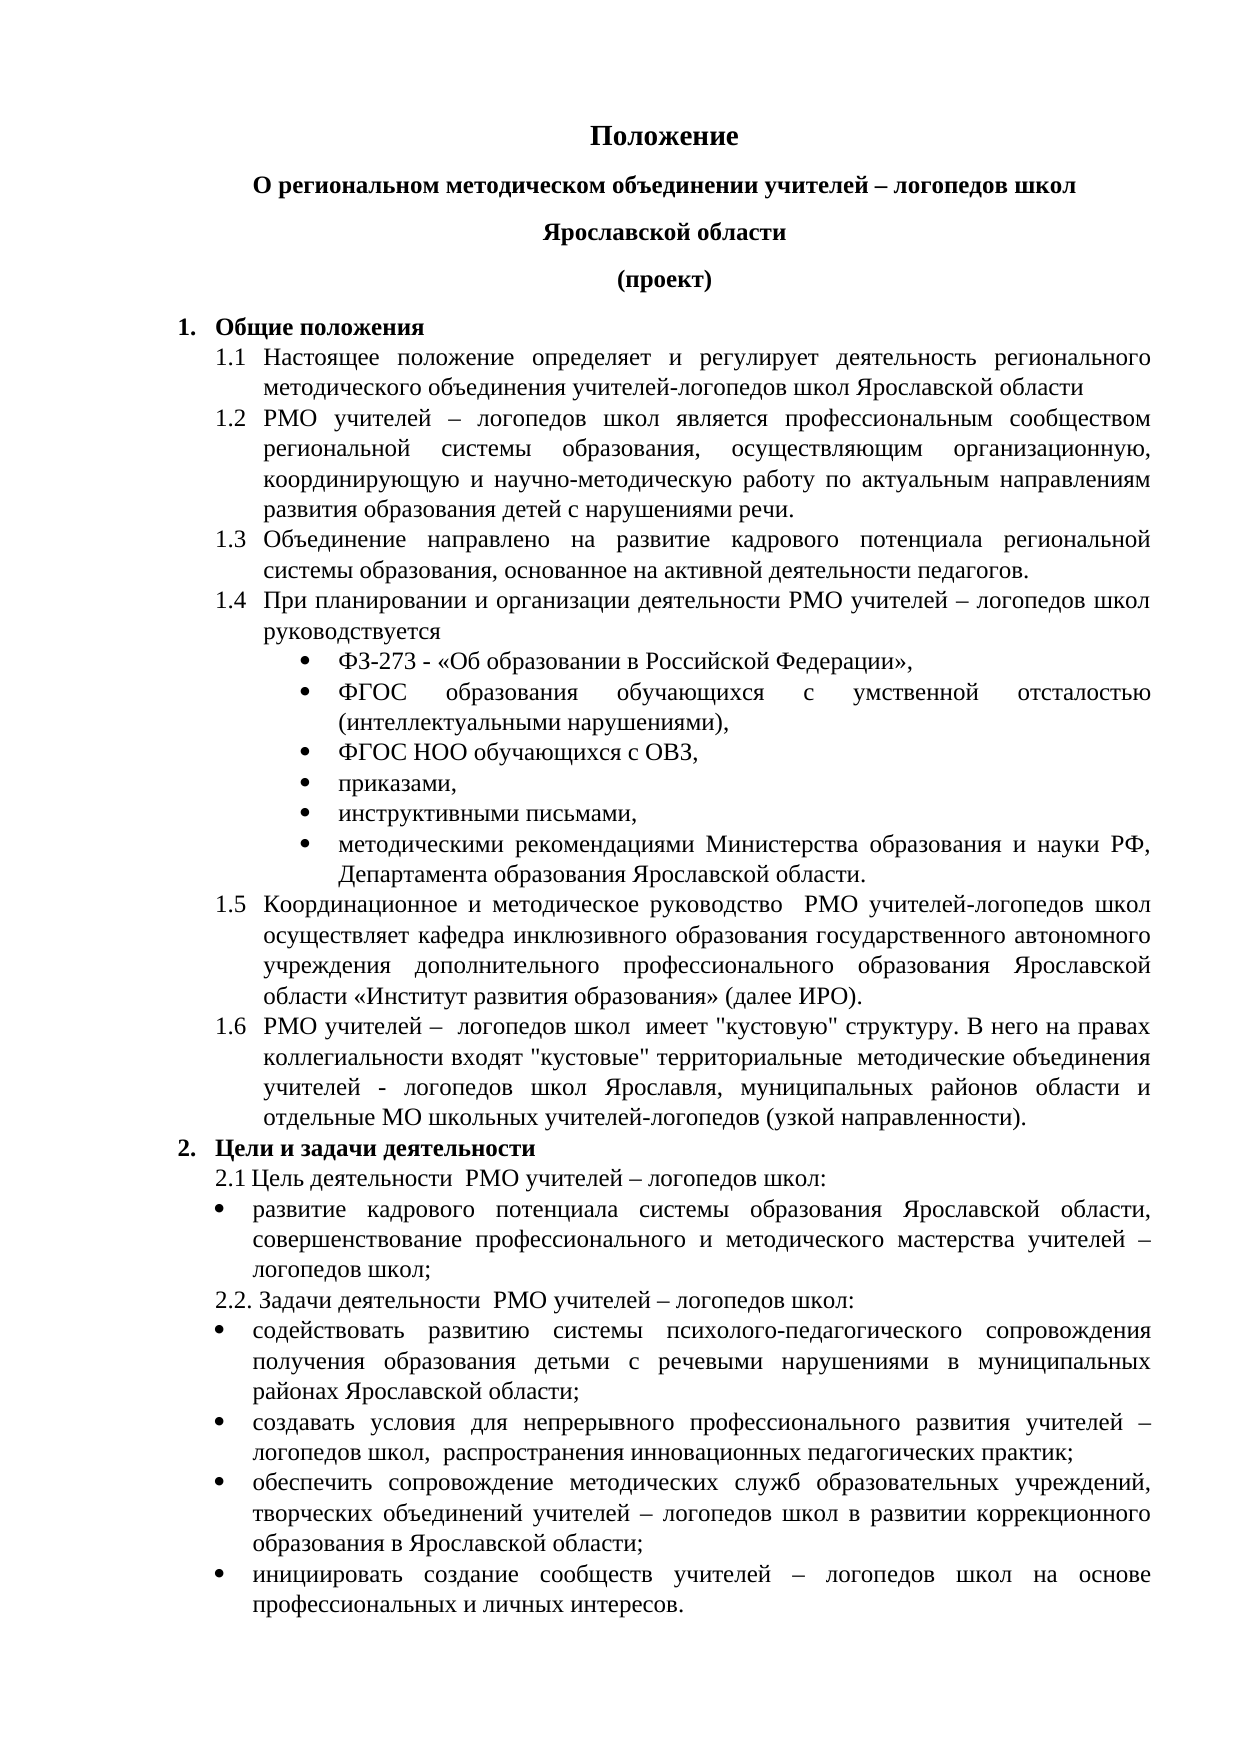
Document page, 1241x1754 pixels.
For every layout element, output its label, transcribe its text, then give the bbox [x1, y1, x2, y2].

list развитие кадрового потенциала системы образования Ярославской области, совершенствование профессионального и методического мастерства учителей – логопедов школ; [215, 1194, 1152, 1283]
list Общие положения [177, 312, 1152, 340]
list ФГОС НОО обучающихся с ОВЗ, [301, 737, 1152, 766]
list При планировании и организации деятельности РМО учителей – логопедов школ руководствуется [215, 585, 1152, 644]
list РМО учителей – логопедов школ имеет "кустовую" структуру. В него на правах коллегиальности входят "кустовые" территориальные методические объединения учителей - логопедов школ Ярославля, муниципальных районов области и отдельные МО школьных учителей-логопедов (узкой направленности). [215, 1011, 1152, 1131]
list ФЗ-273 - «Об образовании в Российской Федерации», [301, 646, 1152, 675]
list создавать условия для непрерывного профессионального развития учителей – логопедов школ, распространения инновационных педагогических практик; [215, 1407, 1152, 1466]
text Положение [177, 118, 1152, 152]
text О региональном методическом объединении учителей – логопедов школ [177, 170, 1152, 199]
list Объединение направлено на развитие кадрового потенциала региональной системы образования, основанное на активной деятельности педагогов. [215, 524, 1152, 584]
list обеспечить сопровождение методических служб образовательных учреждений, творческих объединений учителей – логопедов школ в развитии коррекционного образования в Ярославской области; [215, 1467, 1152, 1557]
list РМО учителей – логопедов школ является профессиональным сообществом региональной системы образования, осуществляющим организационную, координирующую и научно-методическую работу по актуальным направлениям развития образования детей с нарушениями речи. [215, 403, 1152, 523]
list ФГОС образования обучающихся с умственной отсталостью (интеллектуальными нарушениями), [301, 677, 1152, 736]
text Ярославской области [177, 217, 1152, 246]
list Настоящее положение определяет и регулирует деятельность регионального методического объединения учителей-логопедов школ Ярославской области [215, 342, 1152, 401]
list приказами, [301, 768, 1152, 797]
list Координационное и методическое руководство РМО учителей-логопедов школ осуществляет кафедра инклюзивного образования государственного автономного учреждения дополнительного профессионального образования Ярославской области «Институт развития образования» (далее ИРО). [215, 889, 1152, 1009]
list инструктивными письмами, [301, 798, 1152, 827]
list методическими рекомендациями Министерства образования и науки РФ, Департамента образования Ярославской области. [301, 829, 1152, 888]
list 2.1 Цель деятельности РМО учителей – логопедов школ: [215, 1163, 1152, 1192]
list содействовать развитию системы психолого-педагогического сопровождения получения образования детьми с речевыми нарушениями в муниципальных районах Ярославской области; [215, 1315, 1152, 1405]
text (проект) [177, 264, 1152, 293]
list инициировать создание сообществ учителей – логопедов школ на основе профессиональных и личных интересов. [215, 1559, 1152, 1618]
list 2.2. Задачи деятельности РМО учителей – логопедов школ: [215, 1285, 1152, 1314]
list Цели и задачи деятельности [177, 1133, 1152, 1162]
